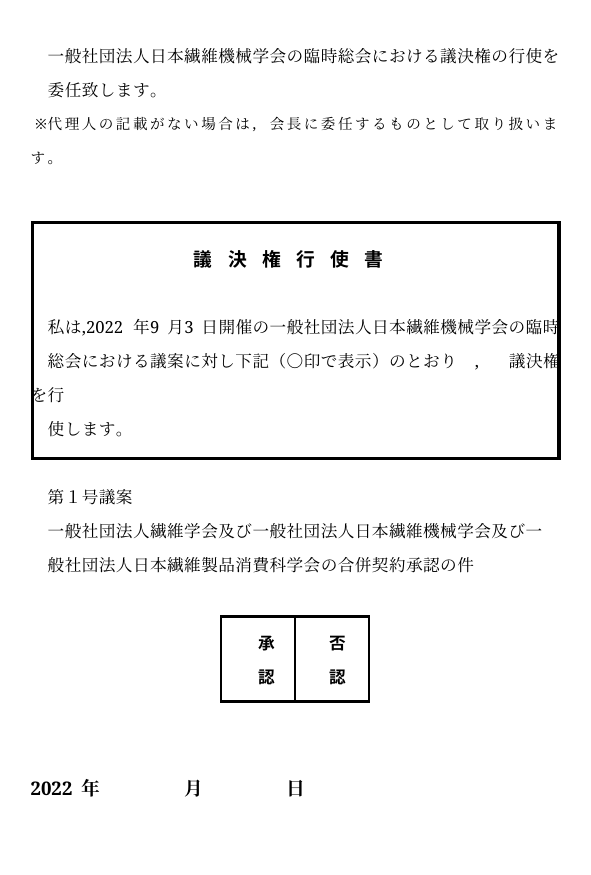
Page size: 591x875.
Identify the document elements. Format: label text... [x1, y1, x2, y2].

table_header 承認 [222, 618, 294, 700]
text 一般社団法人繊維学会及び一般社団法人日本繊維機械学会及び一 [34, 513, 560, 547]
text 私は,2022年9月3日開催の一般社団法人日本繊維機械学会の臨時 [30, 310, 560, 344]
text 般社団法人日本繊維製品消費科学会の合併契約承認の件 [34, 547, 560, 581]
table_header 否認 [296, 618, 368, 700]
text 使します。 [30, 412, 560, 446]
text 委任致します。 [30, 72, 560, 106]
text 議決権行使書 [30, 242, 560, 276]
text 総会における議案に対し下記（〇印で表示）のとおり,議決権を行 [30, 344, 560, 412]
text 第１号議案 [30, 479, 560, 513]
text ※代理人の記載がない場合は,会長に委任するものとして取り扱います。 [30, 106, 560, 174]
text 2022年 月 日 [30, 770, 560, 804]
text 一般社団法人日本繊維機械学会の臨時総会における議決権の行使を [30, 38, 560, 72]
